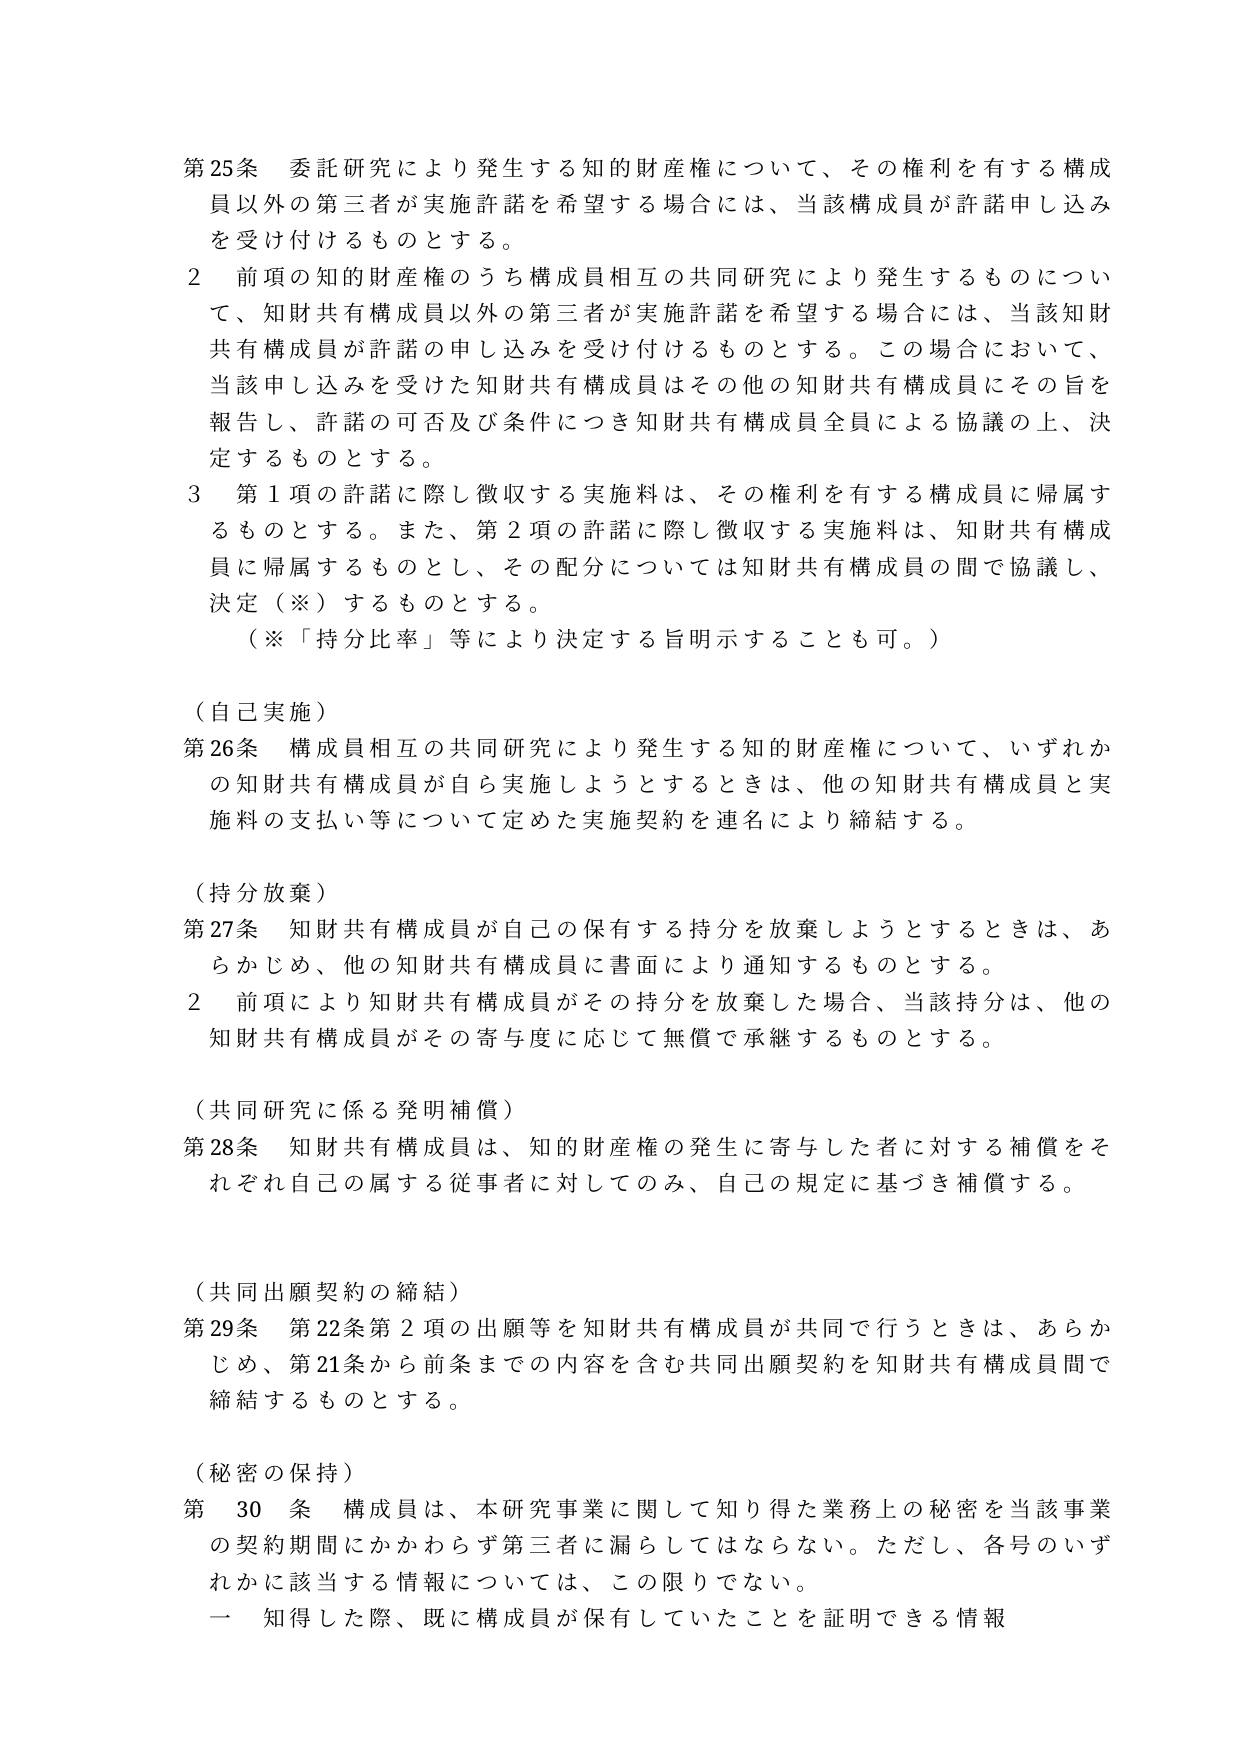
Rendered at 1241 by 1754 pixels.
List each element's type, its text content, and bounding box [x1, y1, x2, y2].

text ３ 第１項の許諾に際し徴収する実施料は、その権利を有する構成員に帰属するものとする。また、第２項の許諾に際し徴収する実施料は、知財共有構成員に帰属するものとし、その配分については知財共有構成員の間で協議し、決定（※）するものとする。 [183, 475, 1116, 620]
text 一 知得した際、既に構成員が保有していたことを証明できる情報 [183, 1599, 1116, 1635]
text 第29条 第22条第２項の出願等を知財共有構成員が共同で行うときは、あらかじめ、第21条から前条までの内容を含む共同出願契約を知財共有構成員間で締結するものとする。 [183, 1309, 1116, 1417]
text （共同研究に係る発明補償） [183, 1091, 1116, 1127]
text （※「持分比率」等により決定する旨明示することも可。） [183, 620, 1116, 656]
text 第27条 知財共有構成員が自己の保有する持分を放棄しようとするときは、あらかじめ、他の知財共有構成員に書面により通知するものとする。 [183, 910, 1116, 982]
text 第30条 構成員は、本研究事業に関して知り得た業務上の秘密を当該事業の契約期間にかかわらず第三者に漏らしてはならない。ただし、各号のいずれかに該当する情報については、この限りでない。 [183, 1490, 1116, 1599]
text 第28条 知財共有構成員は、知的財産権の発生に寄与した者に対する補償をそれぞれ自己の属する従事者に対してのみ、自己の規定に基づき補償する。 [183, 1127, 1116, 1200]
text 第25条 委託研究により発生する知的財産権について、その権利を有する構成員以外の第三者が実施許諾を希望する場合には、当該構成員が許諾申し込みを受け付けるものとする。 [183, 149, 1116, 257]
text （共同出願契約の締結） [183, 1272, 1116, 1309]
text 第26条 構成員相互の共同研究により発生する知的財産権について、いずれかの知財共有構成員が自ら実施しようとするときは、他の知財共有構成員と実施料の支払い等について定めた実施契約を連名により締結する。 [183, 729, 1116, 837]
text （秘密の保持） [183, 1454, 1116, 1490]
text ２ 前項の知的財産権のうち構成員相互の共同研究により発生するものについて、知財共有構成員以外の第三者が実施許諾を希望する場合には、当該知財共有構成員が許諾の申し込みを受け付けるものとする。この場合において、当該申し込みを受けた知財共有構成員はその他の知財共有構成員にその旨を報告し、許諾の可否及び条件につき知財共有構成員全員による協議の上、決定するものとする。 [183, 257, 1116, 475]
text （持分放棄） [183, 874, 1116, 910]
text （自己実施） [183, 692, 1116, 729]
text ２ 前項により知財共有構成員がその持分を放棄した場合、当該持分は、他の知財共有構成員がその寄与度に応じて無償で承継するものとする。 [183, 982, 1116, 1055]
